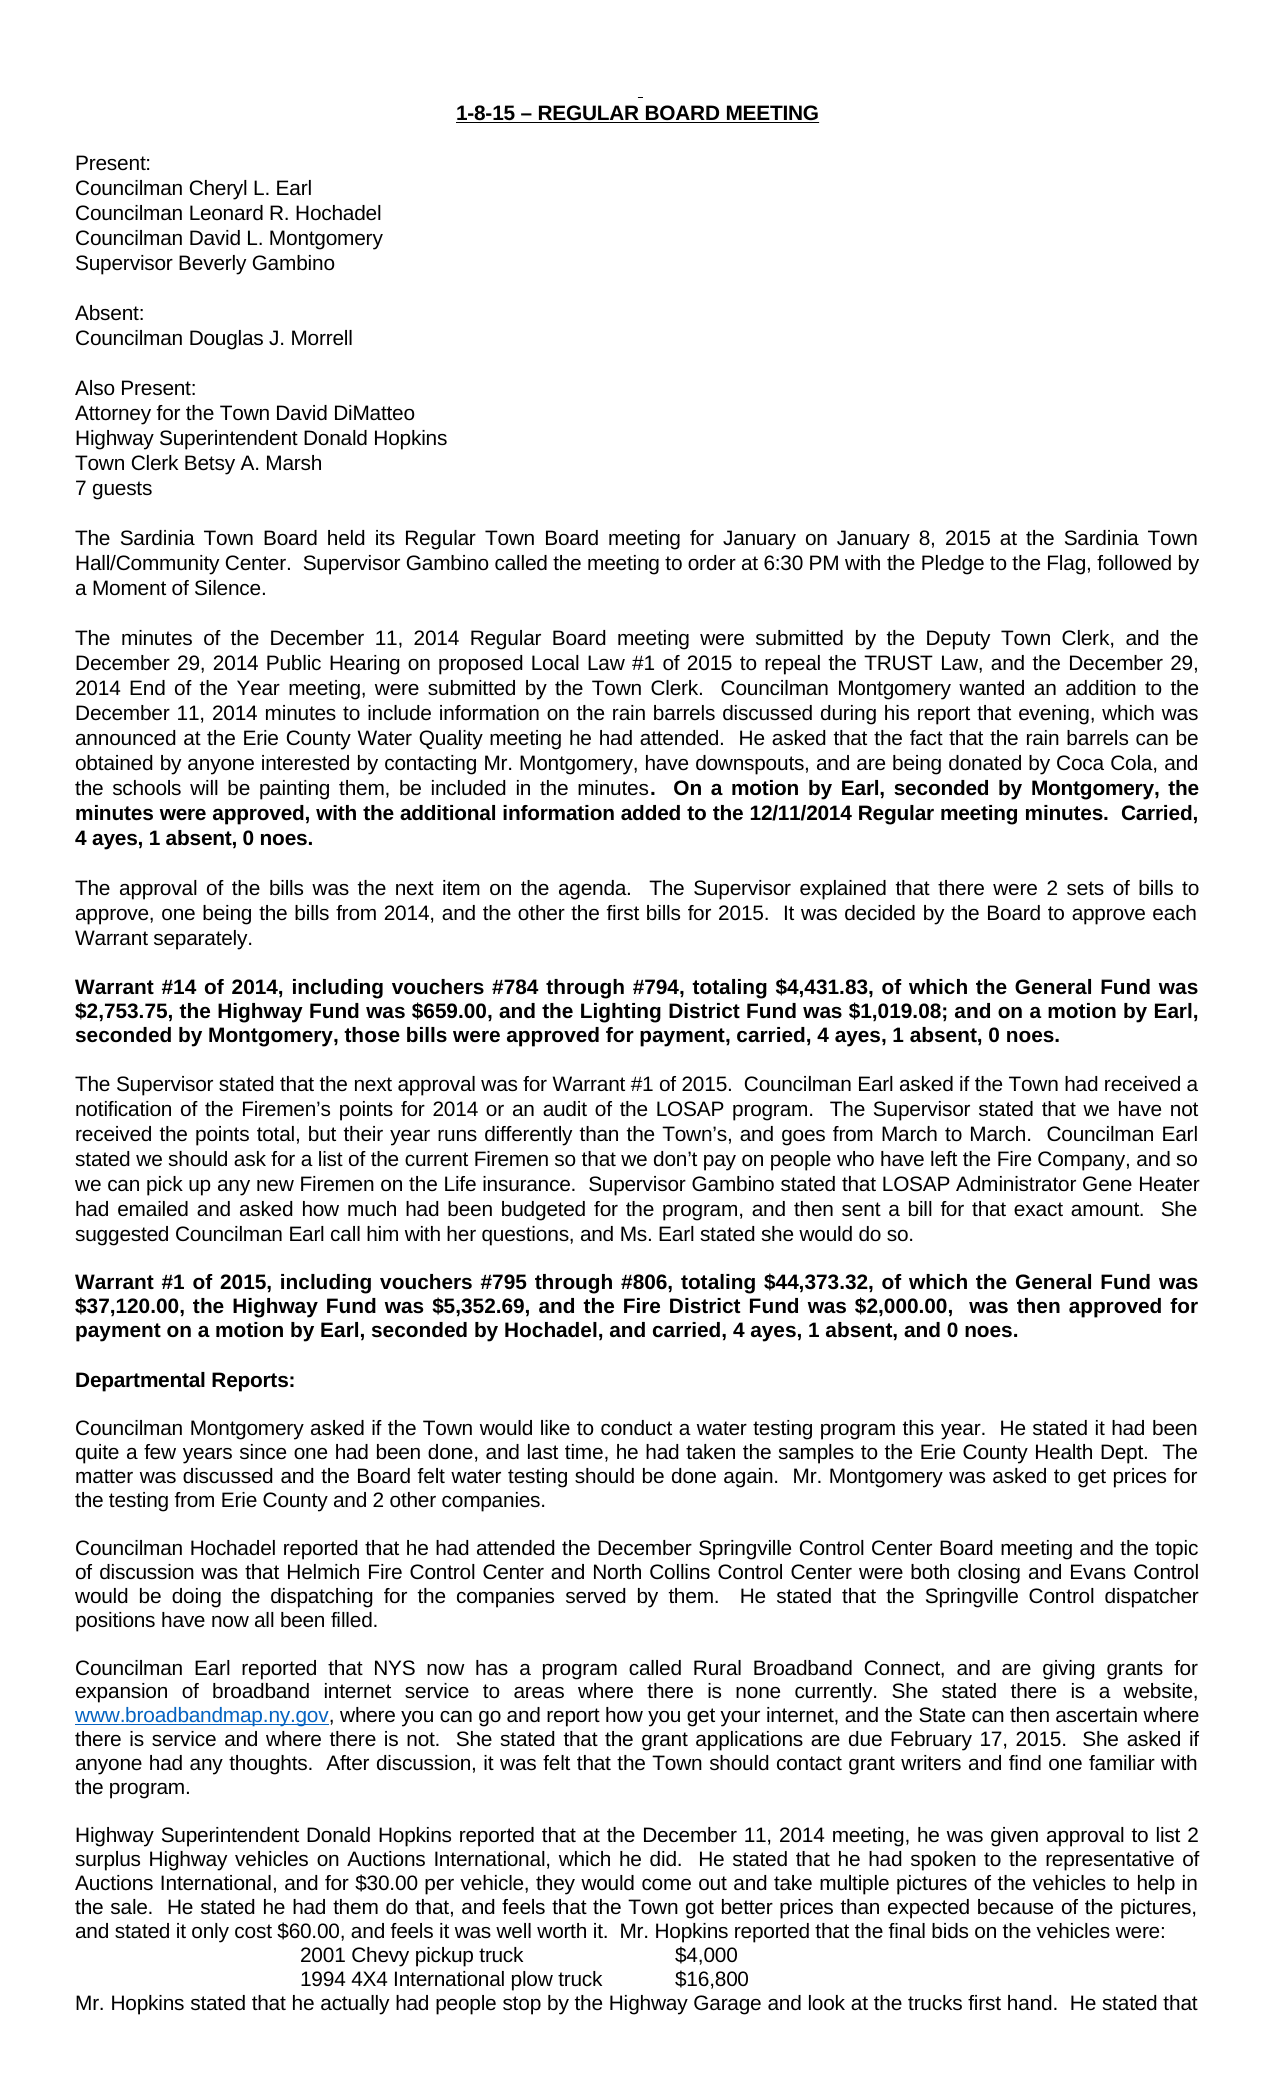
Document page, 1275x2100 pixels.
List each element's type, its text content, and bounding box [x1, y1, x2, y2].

text 1994 4X4 International plow truck $16,800 [75, 1967, 1200, 1991]
text Warrant #1 of 2015, including vouchers #795 through #806, totaling $44,373.32, of which the General Fund was $37,120.00, the Highway Fund was $5,352.69, and the Fire District Fund was $2,000.00, was then approved for payment on a motion by Earl, seconded by Hochadel, and carried, 4 ayes, 1 absent, and 0 noes. [75, 1270, 1200, 1342]
text The Supervisor stated that the next approval was for Warrant #1 of 2015. Councilman Earl asked if the Town had received a notification of the Firemen’s points for 2014 or an audit of the LOSAP program. The Supervisor stated that we have not received the points total, but their year runs differently than the Town’s, and goes from March to March. Councilman Earl stated we should ask for a list of the current Firemen so that we don’t pay on people who have left the Fire Company, and so we can pick up any new Firemen on the Life insurance. Supervisor Gambino stated that LOSAP Administrator Gene Heater had emailed and asked how much had been budgeted for the program, and then sent a bill for that exact amount. She suggested Councilman Earl call him with her questions, and Ms. Earl stated she would do so. [75, 1071, 1200, 1246]
text Councilman Earl reported that NYS now has a program called Rural Broadband Connect, and are giving grants for expansion of broadband internet service to areas where there is none currently. She stated there is a website, www.broadbandmap.ny.gov, where you can go and report how you get your internet, and the State can then ascertain where there is service and where there is not. She stated that the grant applications are due February 17, 2015. She asked if anyone had any thoughts. After discussion, it was felt that the Town should contact grant writers and find one familiar with the program. [75, 1655, 1200, 1799]
text 2001 Chevy pickup truck $4,000 [75, 1943, 1200, 1967]
text Attorney for the Town David DiMatteo [75, 400, 1200, 425]
text Councilman Montgomery asked if the Town would like to conduct a water testing program this year. He stated it had been quite a few years since one had been done, and last time, he had taken the samples to the Erie County Health Dept. The matter was discussed and the Board felt water testing should be done again. Mr. Montgomery was asked to get prices for the testing from Erie County and 2 other companies. [75, 1416, 1200, 1512]
text Supervisor Beverly Gambino [75, 250, 1200, 275]
text 7 guests [75, 475, 1200, 500]
text 1-8-15 – REGULAR BOARD MEETING [75, 100, 1200, 125]
text Absent: [75, 300, 1200, 325]
text Councilman David L. Montgomery [75, 225, 1200, 250]
text Councilman Hochadel reported that he had attended the December Springville Control Center Board meeting and the topic of discussion was that Helmich Fire Control Center and North Collins Control Center were both closing and Evans Control would be doing the dispatching for the companies served by them. He stated that the Springville Control dispatcher positions have now all been filled. [75, 1536, 1200, 1631]
text Councilman Douglas J. Morrell [75, 325, 1200, 350]
text Councilman Cheryl L. Earl [75, 175, 1200, 200]
text Also Present: [75, 375, 1200, 400]
text Highway Superintendent Donald Hopkins [75, 425, 1200, 450]
text Town Clerk Betsy A. Marsh [75, 450, 1200, 475]
text The approval of the bills was the next item on the agenda. The Supervisor explained that there were 2 sets of bills to approve, one being the bills from 2014, and the other the first bills for 2015. It was decided by the Board to approve each Warrant separately. [75, 875, 1200, 950]
text Departmental Reports: [75, 1367, 1200, 1392]
text Warrant #14 of 2014, including vouchers #784 through #794, totaling $4,431.83, of which the General Fund was $2,753.75, the Highway Fund was $659.00, and the Lighting District Fund was $1,019.08; and on a motion by Earl, seconded by Montgomery, those bills were approved for payment, carried, 4 ayes, 1 absent, 0 noes. [75, 975, 1200, 1047]
text The Sardinia Town Board held its Regular Town Board meeting for January on January 8, 2015 at the Sardinia Town Hall/Community Center. Supervisor Gambino called the meeting to order at 6:30 PM with the Pledge to the Flag, followed by a Moment of Silence. [75, 525, 1200, 600]
text Highway Superintendent Donald Hopkins reported that at the December 11, 2014 meeting, he was given approval to list 2 surplus Highway vehicles on Auctions International, which he did. He stated that he had spoken to the representative of Auctions International, and for $30.00 per vehicle, they would come out and take multiple pictures of the vehicles to help in the sale. He stated he had them do that, and feels that the Town got better prices than expected because of the pictures, and stated it only cost $60.00, and feels it was well worth it. Mr. Hopkins reported that the final bids on the vehicles were: [75, 1823, 1200, 1943]
text Present: [75, 150, 1200, 175]
text Councilman Leonard R. Hochadel [75, 200, 1200, 225]
text The minutes of the December 11, 2014 Regular Board meeting were submitted by the Deputy Town Clerk, and the December 29, 2014 Public Hearing on proposed Local Law #1 of 2015 to repeal the TRUST Law, and the December 29, 2014 End of the Year meeting, were submitted by the Town Clerk. Councilman Montgomery wanted an addition to the December 11, 2014 minutes to include information on the rain barrels discussed during his report that evening, which was announced at the Erie County Water Quality meeting he had attended. He asked that the fact that the rain barrels can be obtained by anyone interested by contacting Mr. Montgomery, have downspouts, and are being donated by Coca Cola, and the schools will be painting them, be included in the minutes. On a motion by Earl, seconded by Montgomery, the minutes were approved, with the additional information added to the 12/11/2014 Regular meeting minutes. Carried, 4 ayes, 1 absent, 0 noes. [75, 625, 1200, 850]
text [75, 1991, 1200, 2015]
